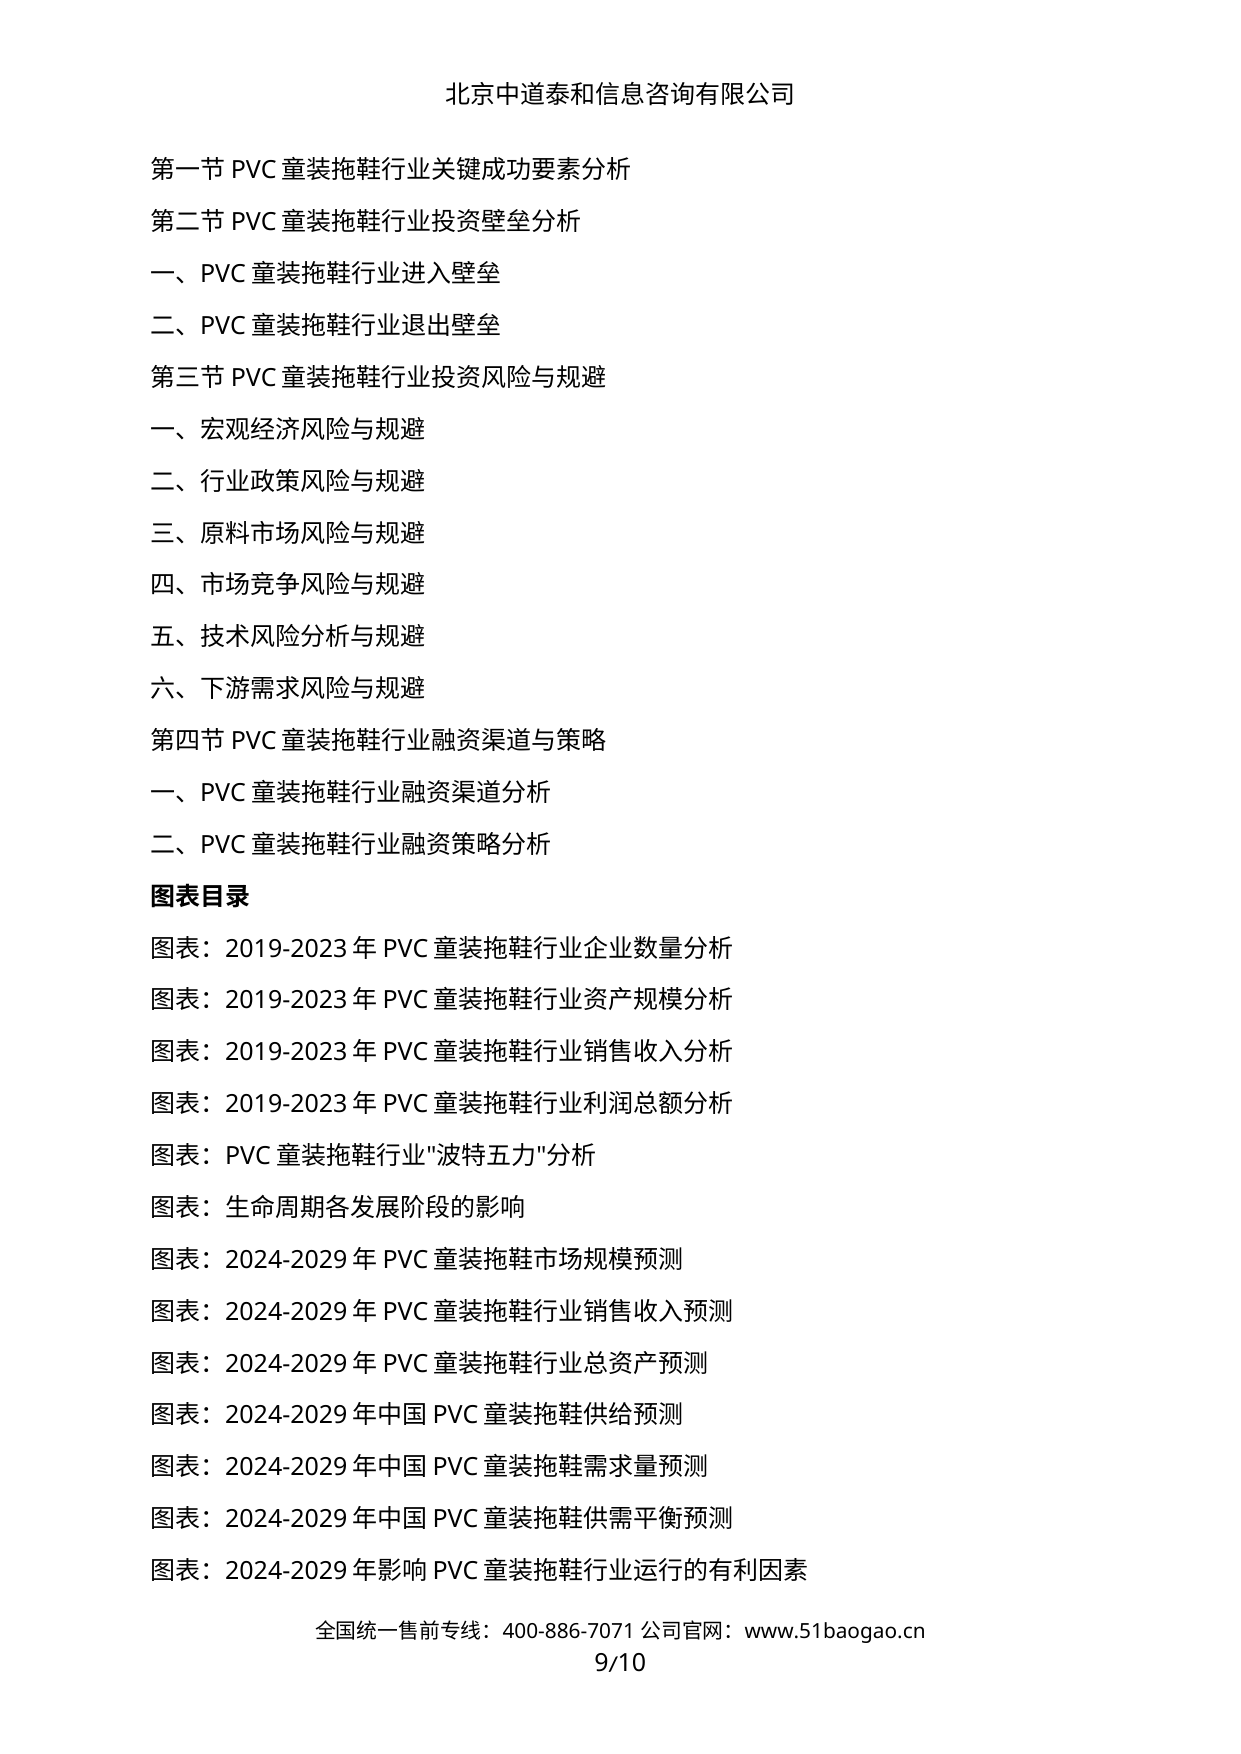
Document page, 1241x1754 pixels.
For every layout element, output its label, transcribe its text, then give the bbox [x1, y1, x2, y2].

text 图表：2019-2023年PVC童装拖鞋行业资产规模分析 [150, 980, 1090, 1016]
text 图表：2024-2029年中国PVC童装拖鞋需求量预测 [150, 1447, 1090, 1483]
text 图表：2024-2029年中国PVC童装拖鞋供给预测 [150, 1395, 1090, 1431]
text 图表：2024-2029年中国PVC童装拖鞋供需平衡预测 [150, 1499, 1090, 1535]
text 二、PVC童装拖鞋行业融资策略分析 [150, 824, 1090, 861]
text 三、原料市场风险与规避 [150, 513, 1090, 549]
text 图表：2019-2023年PVC童装拖鞋行业利润总额分析 [150, 1084, 1090, 1120]
text 图表：2019-2023年PVC童装拖鞋行业企业数量分析 [150, 928, 1090, 964]
text 第三节 PVC童装拖鞋行业投资风险与规避 [150, 357, 1090, 394]
text 一、PVC童装拖鞋行业进入壁垒 [150, 254, 1090, 290]
text 图表：PVC童装拖鞋行业"波特五力"分析 [150, 1136, 1090, 1172]
text 图表：2024-2029年PVC童装拖鞋行业销售收入预测 [150, 1291, 1090, 1327]
text 图表：2024-2029年PVC童装拖鞋行业总资产预测 [150, 1343, 1090, 1379]
text 二、行业政策风险与规避 [150, 461, 1090, 497]
text 图表：2019-2023年PVC童装拖鞋行业销售收入分析 [150, 1032, 1090, 1068]
text 第一节 PVC童装拖鞋行业关键成功要素分析 [150, 150, 1090, 186]
text 图表：生命周期各发展阶段的影响 [150, 1187, 1090, 1224]
text 一、宏观经济风险与规避 [150, 409, 1090, 446]
text 四、市场竞争风险与规避 [150, 565, 1090, 601]
text 一、PVC童装拖鞋行业融资渠道分析 [150, 772, 1090, 809]
text 图表：2024-2029年影响PVC童装拖鞋行业运行的有利因素 [150, 1551, 1090, 1587]
text 六、下游需求风险与规避 [150, 669, 1090, 705]
text 图表目录 [150, 876, 1090, 912]
text 第二节 PVC童装拖鞋行业投资壁垒分析 [150, 202, 1090, 238]
text 五、技术风险分析与规避 [150, 617, 1090, 653]
text 第四节 PVC童装拖鞋行业融资渠道与策略 [150, 721, 1090, 757]
text 图表：2024-2029年PVC童装拖鞋市场规模预测 [150, 1239, 1090, 1276]
text 二、PVC童装拖鞋行业退出壁垒 [150, 306, 1090, 342]
